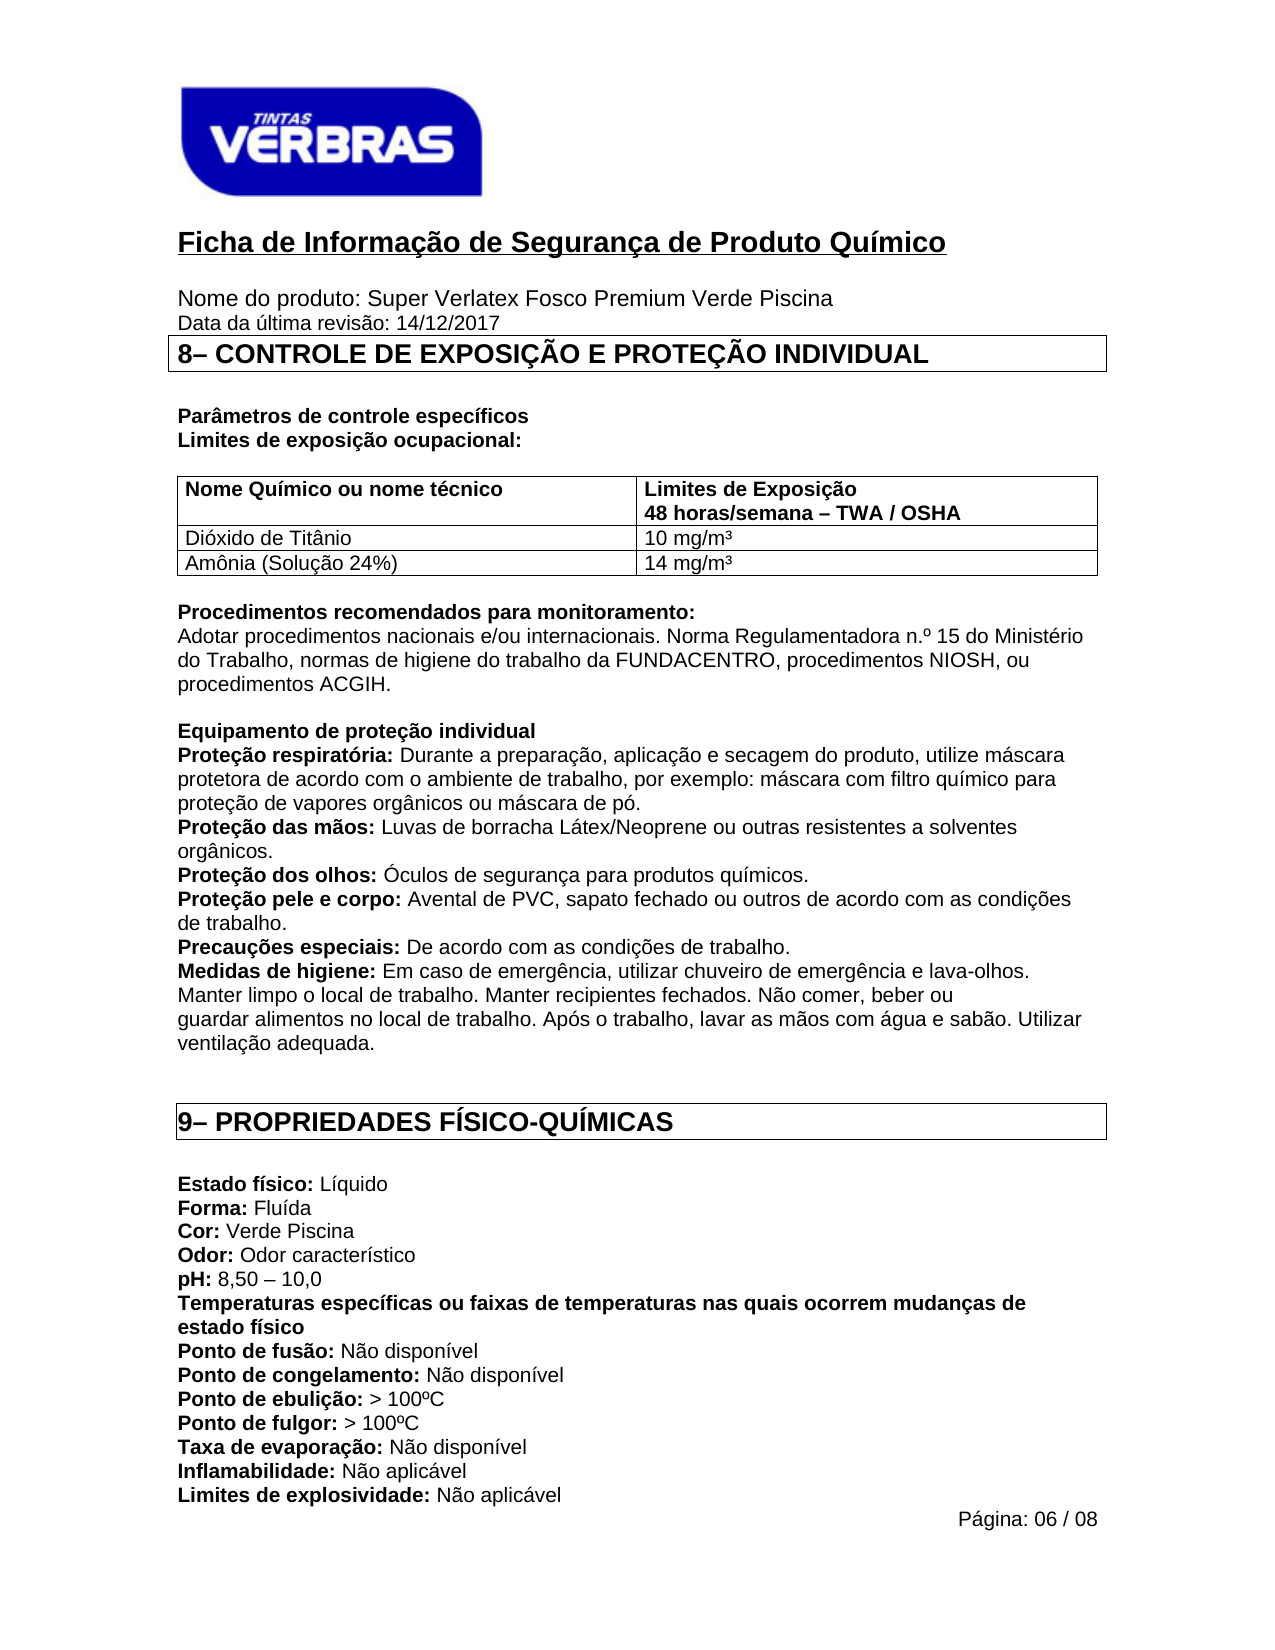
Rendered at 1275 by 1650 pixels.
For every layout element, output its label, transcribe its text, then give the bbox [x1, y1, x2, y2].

text Limites de explosividade: Não aplicável [177, 1483, 1098, 1507]
picture [177, 73, 487, 216]
text Estado físico: Líquido [177, 1171, 1098, 1195]
text Parâmetros de controle específicos [177, 404, 1098, 428]
text Página: 06 / 08 [177, 1507, 1098, 1531]
table_cell Amônia (Solução 24%) [178, 551, 636, 574]
text Cor: Verde Piscina [177, 1219, 1098, 1243]
text Proteção respiratória: Durante a preparação, aplicação e secagem do produto, utilize máscara [177, 743, 1098, 767]
text 8– CONTROLE DE EXPOSIÇÃO E PROTEÇÃO INDIVIDUAL [169, 336, 1106, 371]
text Forma: Fluída [177, 1195, 1098, 1219]
table_cell Dióxido de Titânio [178, 526, 636, 549]
text protetora de acordo com o ambiente de trabalho, por exemplo: máscara com filtro químico para proteção de vapores orgânicos ou máscara de pó. [177, 767, 1098, 815]
text Proteção das mãos: Luvas de borracha Látex/Neoprene ou outras resistentes a solventes orgânicos. [177, 815, 1098, 863]
text Proteção dos olhos: Óculos de segurança para produtos químicos. [177, 863, 1098, 887]
table_header Nome Químico ou nome técnico [178, 477, 636, 524]
table_cell 14 mg/m³ [637, 551, 1097, 574]
text Ponto de ebulição: > 100ºC [177, 1387, 1098, 1411]
text Limites de exposição ocupacional: [177, 428, 1098, 452]
text pH: 8,50 – 10,0 [177, 1267, 1098, 1291]
text Inflamabilidade: Não aplicável [177, 1459, 1098, 1483]
text 9– PROPRIEDADES FÍSICO-QUÍMICAS [177, 1104, 1106, 1139]
text Equipamento de proteção individual [177, 719, 1098, 743]
text Adotar procedimentos nacionais e/ou internacionais. Norma Regulamentadora n.º 15 do Ministério do Trabalho, normas de higiene do trabalho da FUNDACENTRO, procedimentos NIOSH, ou procedimentos ACGIH. [177, 623, 1098, 695]
table_header Limites de Exposição 48 horas/semana – TWA / OSHA [637, 477, 1097, 524]
text Odor: Odor característico [177, 1243, 1098, 1267]
text Procedimentos recomendados para monitoramento: [177, 599, 1098, 623]
text Ponto de congelamento: Não disponível [177, 1363, 1098, 1387]
text Proteção pele e corpo: Avental de PVC, sapato fechado ou outros de acordo com as condições de trabalho. [177, 887, 1098, 935]
text Temperaturas específicas ou faixas de temperaturas nas quais ocorrem mudanças de estado físico [177, 1291, 1098, 1339]
text Medidas de higiene: Em caso de emergência, utilizar chuveiro de emergência e lava-olhos. Manter limpo o local de trabalho. Manter recipientes fechados. Não comer, beber ou [177, 959, 1098, 1007]
text Ponto de fulgor: > 100ºC [177, 1411, 1098, 1435]
table_cell 10 mg/m³ [637, 526, 1097, 549]
text Taxa de evaporação: Não disponível [177, 1435, 1098, 1459]
text Precauções especiais: De acordo com as condições de trabalho. [177, 935, 1098, 959]
text Ponto de fusão: Não disponível [177, 1339, 1098, 1363]
text guardar alimentos no local de trabalho. Após o trabalho, lavar as mãos com água e sabão. Utilizar ventilação adequada. [177, 1007, 1098, 1055]
